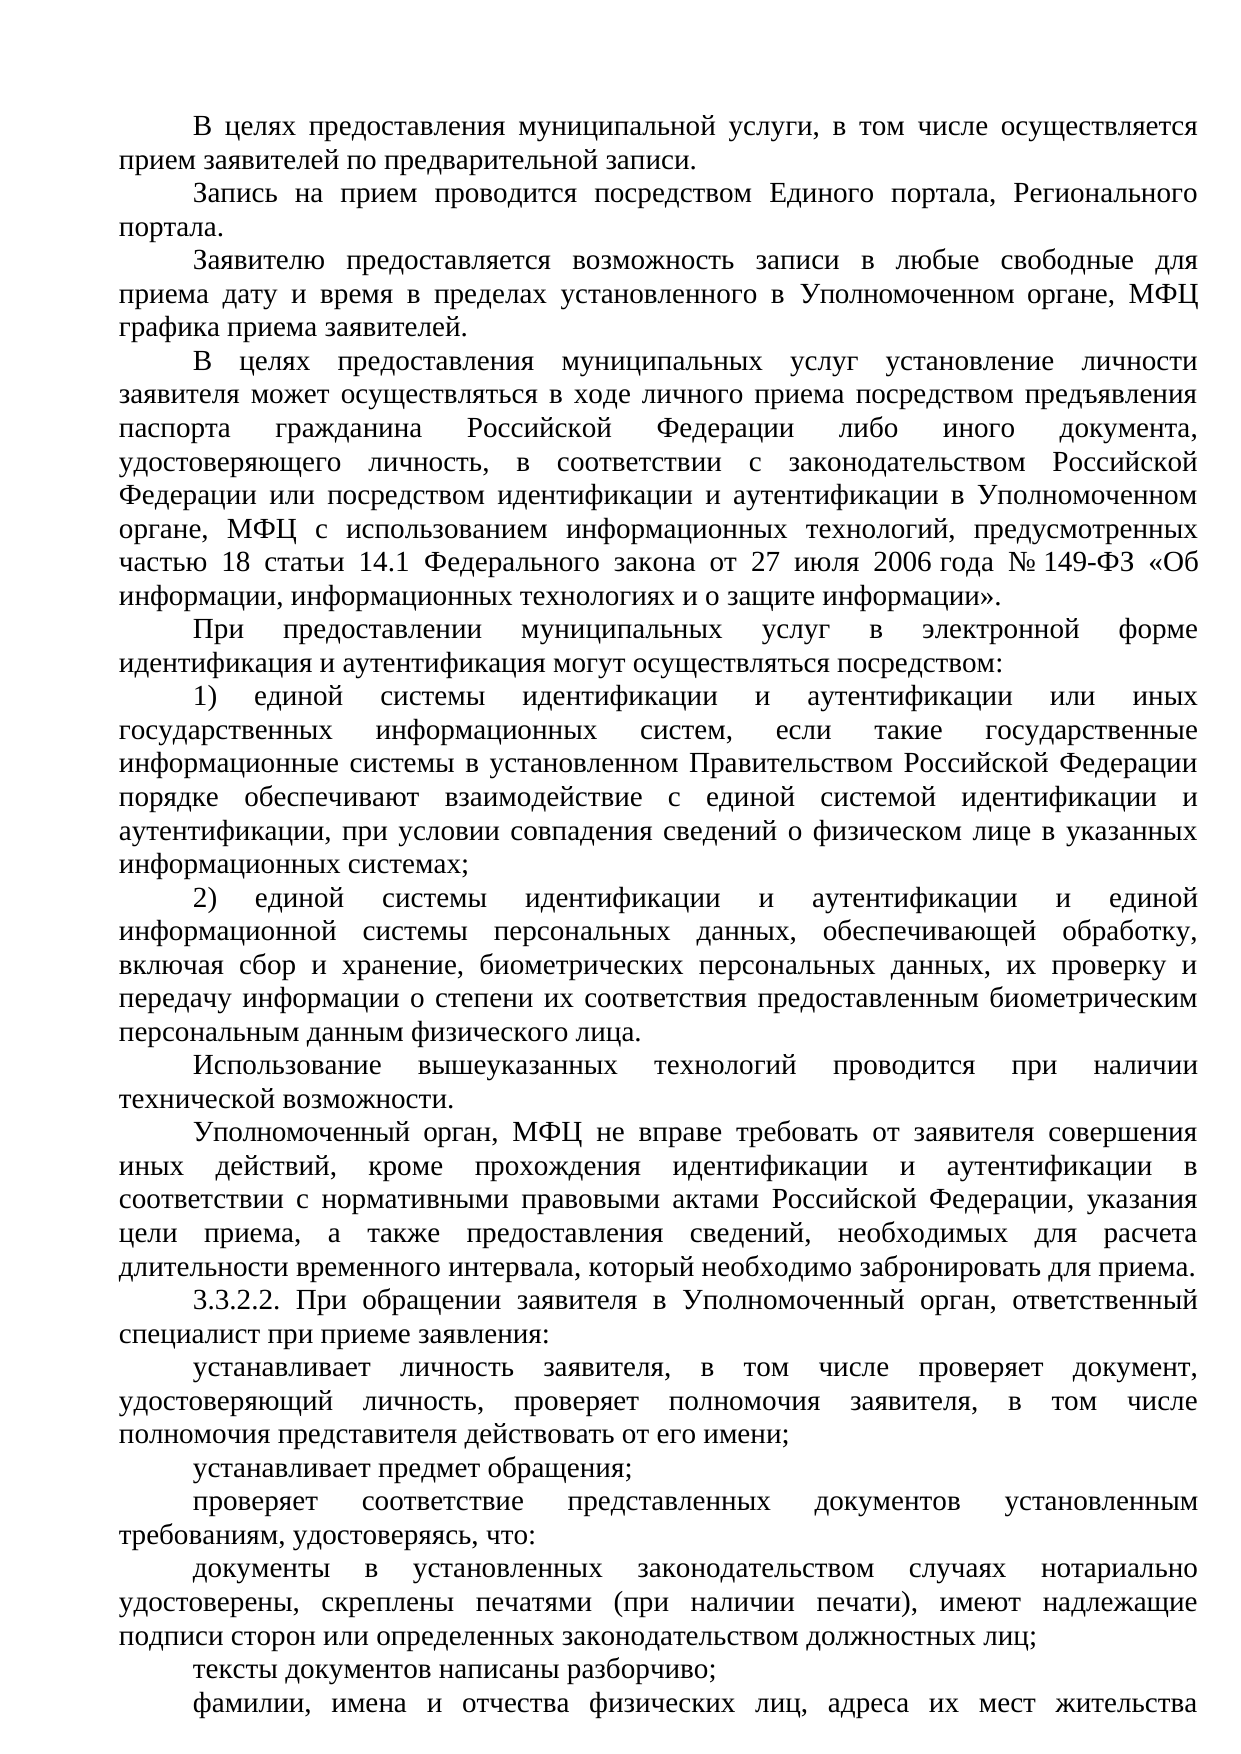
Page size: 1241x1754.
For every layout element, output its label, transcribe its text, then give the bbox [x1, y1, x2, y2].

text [119, 1685, 1198, 1718]
text При предоставлении муниципальных услуг в электронной форме идентификация и аутентификация могут осуществляться посредством: [119, 611, 1198, 678]
text Заявителю предоставляется возможность записи в любые свободные для приема дату и время в пределах установленного в Уполномоченном органе, МФЦ графика приема заявителей. [119, 242, 1198, 343]
text документы в установленных законодательством случаях нотариально удостоверены, скреплены печатями (при наличии печати), имеют надлежащие подписи сторон или определенных законодательством должностных лиц; [119, 1551, 1198, 1651]
text Уполномоченный орган, МФЦ не вправе требовать от заявителя совершения иных действий, кроме прохождения идентификации и аутентификации в соответствии с нормативными правовыми актами Российской Федерации, указания цели приема, а также предоставления сведений, необходимых для расчета длительности временного интервала, который необходимо забронировать для приема. [119, 1114, 1198, 1282]
text Запись на прием проводится посредством Единого портала, Регионального портала. [119, 175, 1198, 242]
text устанавливает личность заявителя, в том числе проверяет документ, удостоверяющий личность, проверяет полномочия заявителя, в том числе полномочия представителя действовать от его имени; [119, 1349, 1198, 1450]
text В целях предоставления муниципальных услуг установление личности заявителя может осуществляться в ходе личного приема посредством предъявления паспорта гражданина Российской Федерации либо иного документа, удостоверяющего личность, в соответствии с законодательством Российской Федерации или посредством идентификации и аутентификации в Уполномоченном органе, МФЦ с использованием информационных технологий, предусмотренных частью 18 статьи 14.1 Федерального закона от 27 июля 2006 года № 149-ФЗ «Об информации, информационных технологиях и о защите информации». [119, 343, 1198, 611]
text 1) единой системы идентификации и аутентификации или иных государственных информационных систем, если такие государственные информационные системы в установленном Правительством Российской Федерации порядке обеспечивают взаимодействие с единой системой идентификации и аутентификации, при условии совпадения сведений о физическом лице в указанных информационных системах; [119, 678, 1198, 880]
text устанавливает предмет обращения; [119, 1450, 1198, 1483]
text В целях предоставления муниципальной услуги, в том числе осуществляется прием заявителей по предварительной записи. [119, 108, 1198, 175]
text Использование вышеуказанных технологий проводится при наличии технической возможности. [119, 1047, 1198, 1114]
text 3.3.2.2. При обращении заявителя в Уполномоченный орган, ответственный специалист при приеме заявления: [119, 1282, 1198, 1349]
text проверяет соответствие представленных документов установленным требованиям, удостоверяясь, что: [119, 1483, 1198, 1551]
text тексты документов написаны разборчиво; [119, 1651, 1198, 1685]
text 2) единой системы идентификации и аутентификации и единой информационной системы персональных данных, обеспечивающей обработку, включая сбор и хранение, биометрических персональных данных, их проверку и передачу информации о степени их соответствия предоставленным биометрическим персональным данным физического лица. [119, 880, 1198, 1047]
